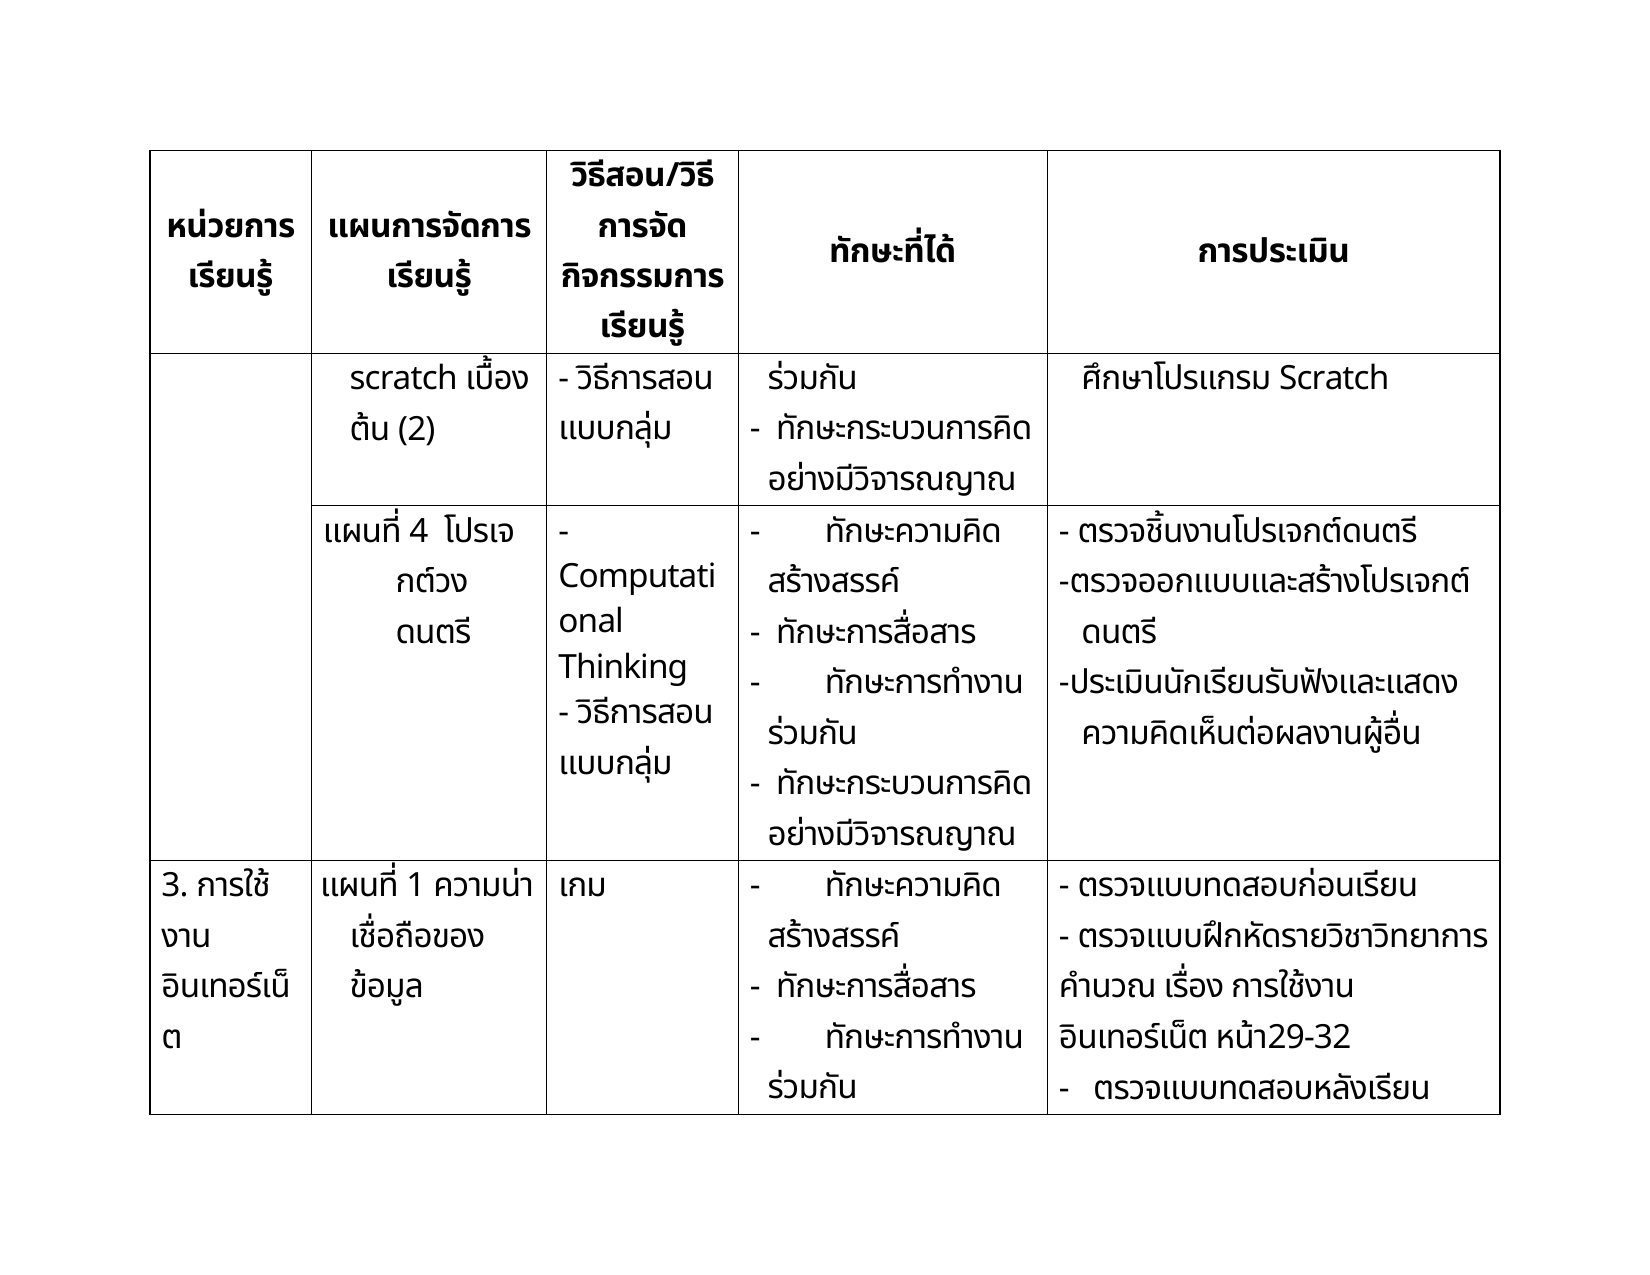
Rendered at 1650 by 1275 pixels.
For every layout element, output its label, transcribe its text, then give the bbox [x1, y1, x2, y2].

table_cell - Computational Thinking - วิธีการสอนแบบกลุ่ม [547, 506, 738, 860]
table_cell แผนที่ 1 ความน่าเชื่อถือของข้อมูล [312, 861, 546, 1114]
table_header หน่วยการเรียนรู้ [151, 151, 311, 353]
table_header แผนการจัดการเรียนรู้ [312, 151, 546, 353]
table_cell - ตรวจชิ้นงานโปรเจกต์ดนตรี -ตรวจออกแบบและสร้างโปรเจกต์ดนตรี -ประเมินนักเรียนรับฟังและแสดงความคิดเห็นต่อผลงานผู้อื่น [1048, 506, 1499, 860]
table_cell 3. การใช้งานอินเทอร์เน็ต [151, 861, 311, 1114]
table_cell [1048, 861, 1499, 1114]
table_cell - ทักษะความคิดสร้างสรรค์ - ทักษะการสื่อสาร - ทักษะการทำงานร่วมกัน - ทักษะกระบวนการคิดอย่างมีวิจารณญาณ [739, 506, 1047, 860]
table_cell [1048, 354, 1499, 505]
table_header การประเมิน [1048, 151, 1499, 353]
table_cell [312, 354, 546, 505]
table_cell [739, 354, 1047, 505]
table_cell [739, 861, 1047, 1114]
table_cell แผนที่ 4 โปรเจกต์วงดนตรี [312, 506, 546, 860]
table_header ทักษะที่ได้ [739, 151, 1047, 353]
table_header วิธีสอน/วิธีการจัด กิจกรรมการเรียนรู้ [547, 151, 738, 353]
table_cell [547, 354, 738, 505]
table_cell เกม [547, 861, 738, 1114]
